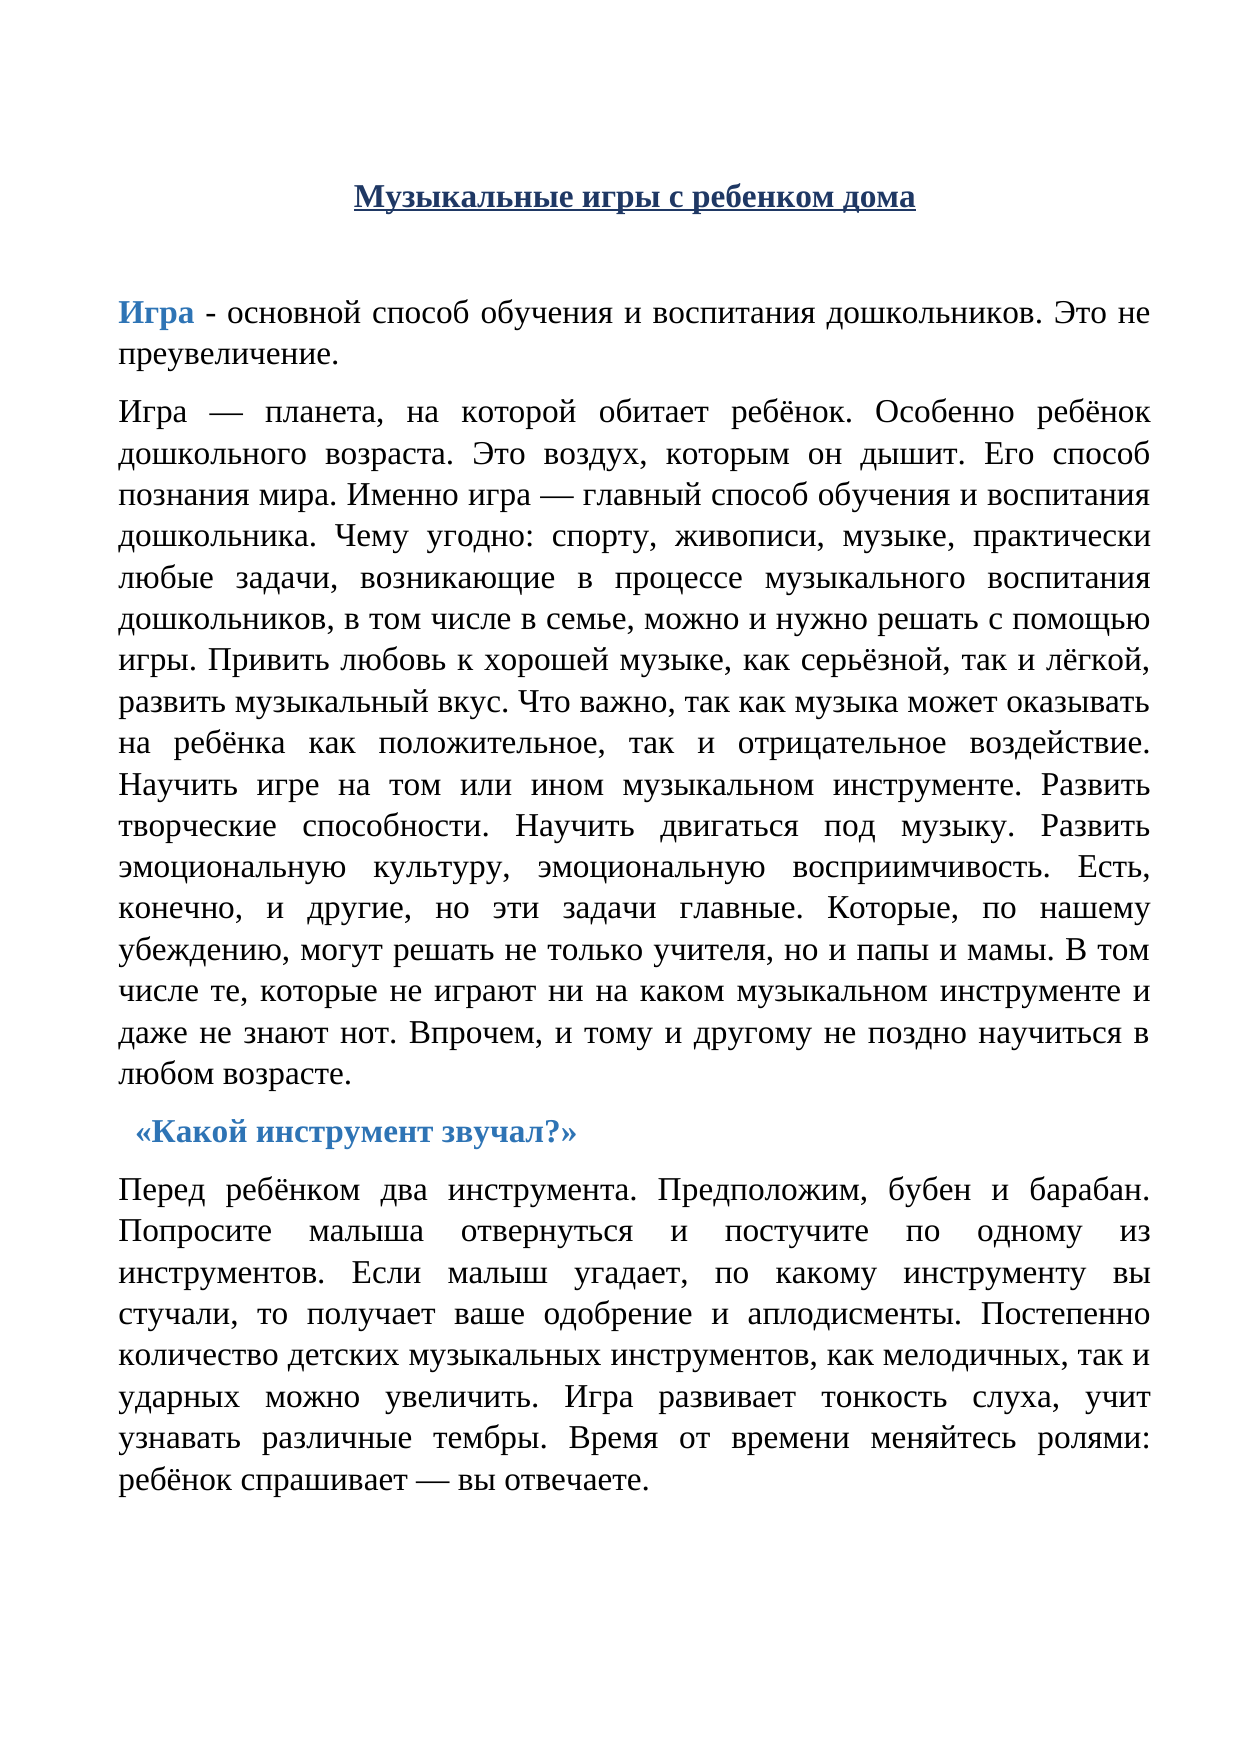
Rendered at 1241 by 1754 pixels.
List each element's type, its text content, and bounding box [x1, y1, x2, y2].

text Музыкальные игры с ребенком дома [118, 176, 1152, 214]
text Игра - основной способ обучения и воспитания дошкольников. Это не преувеличение. [118, 292, 1152, 372]
text «Какой инструмент звучал?» [118, 1111, 1152, 1149]
text Перед ребёнком два инструмента. Предположим, бубен и барабан. Попросите малыша отвернуться и постучите по одному из инструментов. Если малыш угадает, по какому инструменту вы стучали, то получает ваше одобрение и аплодисменты. Постепенно количество детских музыкальных инструментов, как мелодичных, так и ударных можно увеличить. Игра развивает тонкость слуха, учит узнавать различные тембры. Время от времени меняйтесь ролями: ребёнок спрашивает — вы отвечаете. [118, 1169, 1152, 1497]
text Игра — планета, на которой обитает ребёнок. Особенно ребёнок дошкольного возраста. Это воздух, которым он дышит. Его способ познания мира. Именно игра — главный способ обучения и воспитания дошкольника. Чему угодно: спорту, живописи, музыке, практически любые задачи, возникающие в процессе музыкального воспитания дошкольников, в том числе в семье, можно и нужно решать с помощью игры. Привить любовь к хорошей музыке, как серьёзной, так и лёгкой, развить музыкальный вкус. Что важно, так как музыка может оказывать на ребёнка как положительное, так и отрицательное воздействие. Научить игре на том или ином музыкальном инструменте. Развить творческие способности. Научить двигаться под музыку. Развить эмоциональную культуру, эмоциональную восприимчивость. Есть, конечно, и другие, но эти задачи главные. Которые, по нашему убеждению, могут решать не только учителя, но и папы и мамы. В том числе те, которые не играют ни на каком музыкальном инструменте и даже не знают нот. Впрочем, и тому и другому не поздно научиться в любом возрасте. [118, 392, 1152, 1092]
